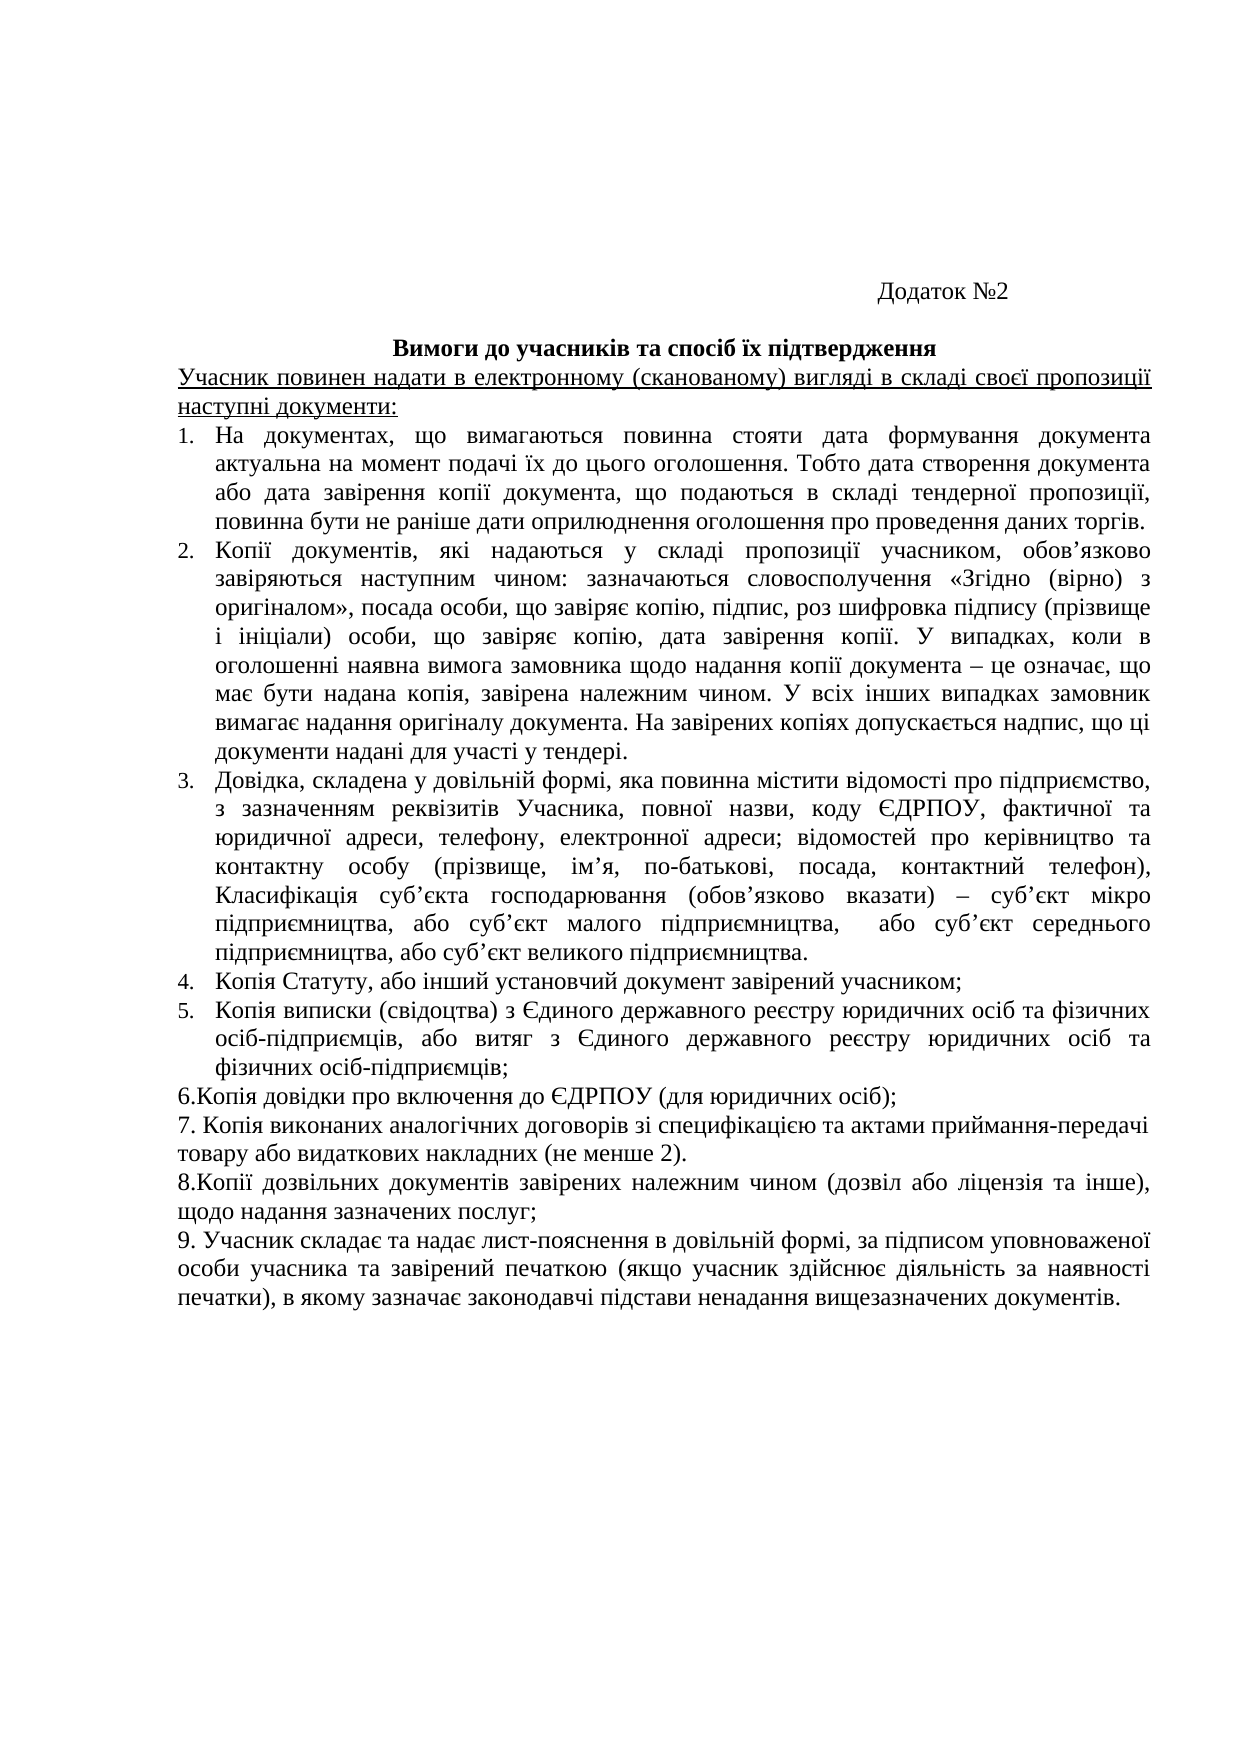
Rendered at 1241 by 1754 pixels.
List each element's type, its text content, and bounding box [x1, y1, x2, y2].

text 7. Копія виконаних аналогічних договорів зі специфікацією та актами приймання-передачі товару або видаткових накладних (не менше 2). [177, 1110, 1152, 1167]
text Додаток №2 [177, 276, 1152, 305]
text Учасник повинен надати в електронному (сканованому) вигляді в складі своєї пропозиції наступні документи: [177, 388, 1152, 420]
text 9. Учасник складає та надає лист-пояснення в довільній формі, за підписом уповноваженої особи учасника та завірений печаткою (якщо учасник здійснює діяльність за наявності печатки), в якому зазначає законодавчі підстави ненадання вищезазначених документів. [177, 1225, 1152, 1311]
list Копії документів, які надаються у складі пропозиції учасником, обов’язково завіряються наступним чином: зазначаються словосполучення «Згідно (вірно) з оригіналом», посада особи, що завіряє копію, підпис, роз шифровка підпису (прізвище і ініціали) особи, що завіряє копію, дата завірення копії. У випадках, коли в оголошенні наявна вимога замовника щодо надання копії документа – це означає, що має бути надана копія, завірена належним чином. У всіх інших випадках замовник вимагає надання оригіналу документа. На завірених копіях допускається надпис, що ці документи надані для участі у тендері. [177, 535, 1152, 765]
text Учасник повинен надати в електронному (сканованому) вигляді в складі своєї пропозиції наступні документи: [177, 362, 1152, 387]
list Довідка, складена у довільній формі, яка повинна містити відомості про підприємство, з зазначенням реквізитів Учасника, повної назви, коду ЄДРПОУ, фактичної та юридичної адреси, телефону, електронної адреси; відомостей про керівництво та контактну особу (прізвище, ім’я, по-батькові, посада, контактний телефон), Класифікація суб’єкта господарювання (обов’язково вказати) – суб’єкт мікро підприємництва, або суб’єкт малого підприємництва, або суб’єкт середнього підприємництва, або суб’єкт великого підприємництва. [177, 765, 1152, 966]
text Вимоги до учасників та спосіб їх підтвердження [177, 333, 1152, 362]
list На документах, що вимагаються повинна стояти дата формування документа актуальна на момент подачі їх до цього оголошення. Тобто дата створення документа або дата завірення копії документа, що подаються в складі тендерної пропозиції, повинна бути не раніше дати оприлюднення оголошення про проведення даних торгів. [177, 420, 1152, 535]
list Копія виписки (свідоцтва) з Єдиного державного реєстру юридичних осіб та фізичних осіб-підприємців, або витяг з Єдиного державного реєстру юридичних осіб та фізичних осіб-підприємців; [177, 995, 1152, 1081]
text 6.Копія довідки про включення до ЄДРПОУ (для юридичних осіб); [177, 1081, 1152, 1110]
list Копія Статуту, або інший установчий документ завірений учасником; [177, 966, 1152, 995]
text 8.Копії дозвільних документів завірених належним чином (дозвіл або ліцензія та інше), щодо надання зазначених послуг; [177, 1167, 1152, 1225]
